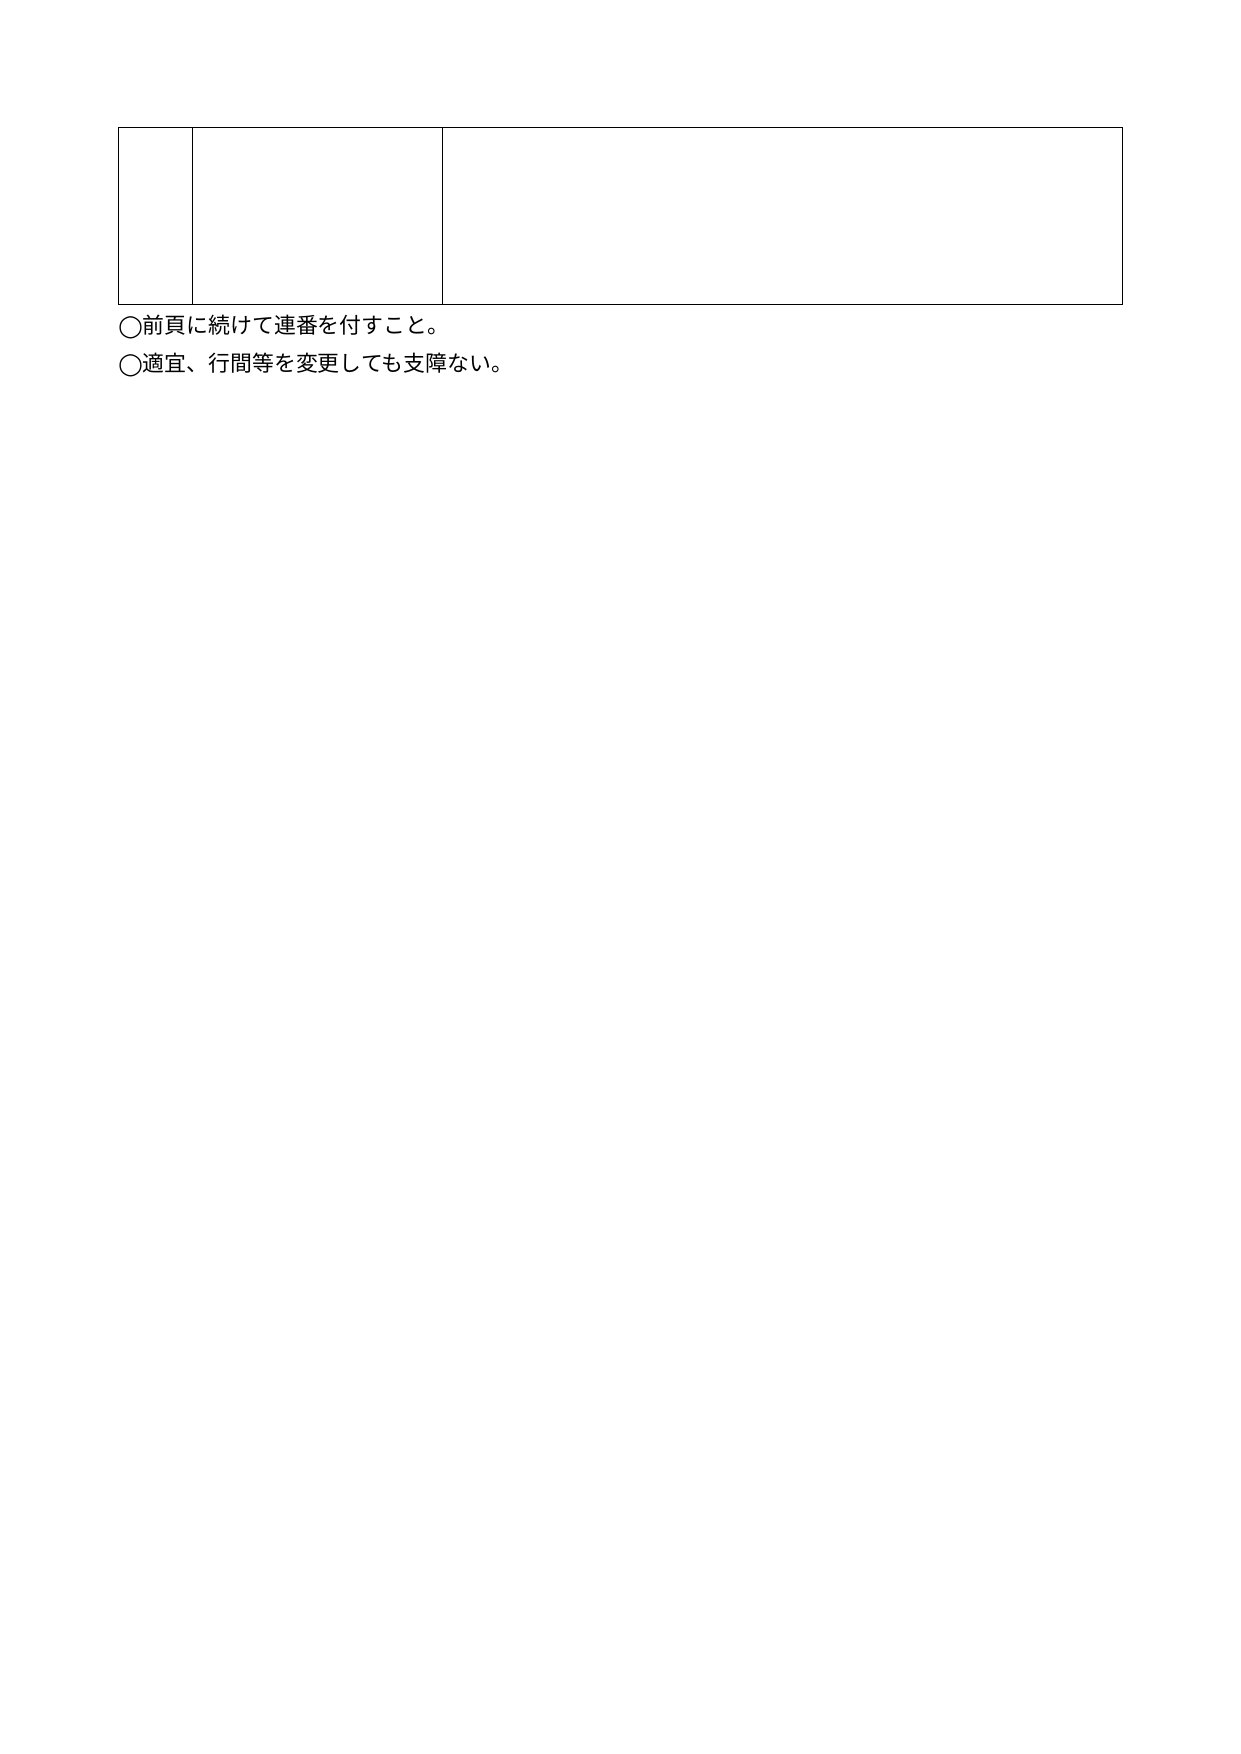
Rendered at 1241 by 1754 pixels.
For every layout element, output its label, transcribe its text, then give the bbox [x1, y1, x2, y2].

table_cell [193, 128, 442, 304]
table_cell [443, 128, 1122, 304]
text ◯適宜、行間等を変更しても支障ない。 [118, 343, 1122, 380]
table_cell [119, 128, 192, 304]
text ◯前頁に続けて連番を付すこと。 [118, 305, 1122, 343]
